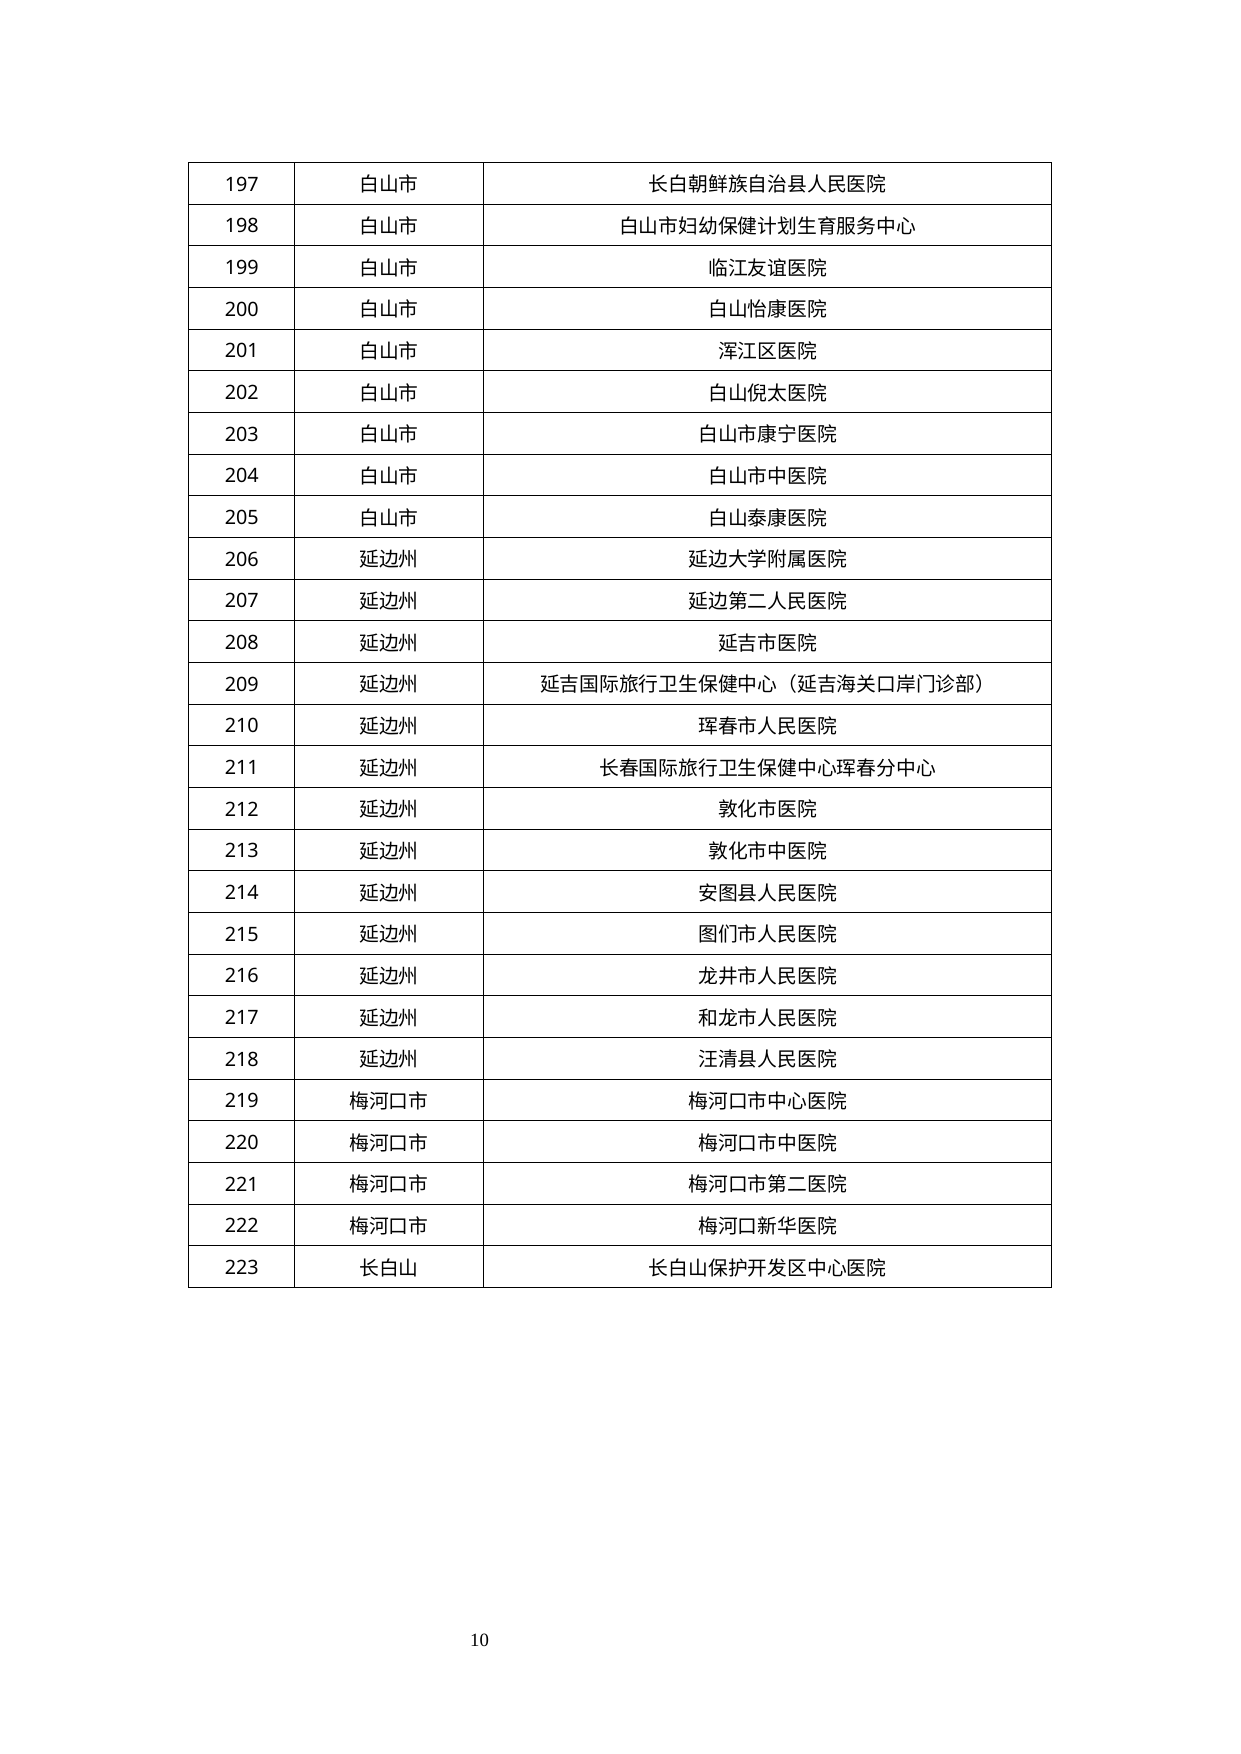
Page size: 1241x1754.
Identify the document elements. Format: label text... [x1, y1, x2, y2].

table_cell 延边州 [295, 705, 483, 745]
table_cell 延边州 [295, 996, 483, 1037]
table_cell 白山市 [295, 205, 483, 245]
table_cell 梅河口市 [295, 1080, 483, 1120]
table_cell 白山市 [295, 413, 483, 454]
table_cell 210 [189, 705, 294, 745]
table_cell 延边州 [295, 1038, 483, 1079]
table_cell 延边第二人民医院 [484, 580, 1051, 620]
table_cell 207 [189, 580, 294, 620]
table_cell 延边州 [295, 871, 483, 912]
table_cell 延边州 [295, 663, 483, 704]
table_cell 延边州 [295, 538, 483, 579]
table_cell 梅河口市 [295, 1163, 483, 1204]
table_cell 200 [189, 288, 294, 329]
table_cell 白山市 [295, 163, 483, 204]
table_cell 延吉国际旅行卫生保健中心（延吉海关口岸门诊部） [484, 663, 1051, 704]
table_cell 梅河口市 [295, 1121, 483, 1162]
table_cell 白山市 [295, 371, 483, 412]
table_cell 长白山保护开发区中心医院 [484, 1246, 1051, 1287]
table_cell 延边州 [295, 830, 483, 870]
table_cell 220 [189, 1121, 294, 1162]
table_cell 203 [189, 413, 294, 454]
table_cell 217 [189, 996, 294, 1037]
table_cell 延边大学附属医院 [484, 538, 1051, 579]
table_cell 白山倪太医院 [484, 371, 1051, 412]
table_cell 白山市 [295, 246, 483, 287]
table_cell 临江友谊医院 [484, 246, 1051, 287]
table_cell 221 [189, 1163, 294, 1204]
table_cell 图们市人民医院 [484, 913, 1051, 954]
table_cell 215 [189, 913, 294, 954]
table_cell 212 [189, 788, 294, 829]
table_cell 长白山 [295, 1246, 483, 1287]
table_cell 222 [189, 1205, 294, 1245]
table_cell 延边州 [295, 788, 483, 829]
table_cell 延边州 [295, 913, 483, 954]
table_cell 209 [189, 663, 294, 704]
table_cell 202 [189, 371, 294, 412]
table_cell 梅河口市中医院 [484, 1121, 1051, 1162]
table_cell 白山市中医院 [484, 455, 1051, 495]
table_cell 197 [189, 163, 294, 204]
table_cell 白山市 [295, 455, 483, 495]
table_cell 延边州 [295, 746, 483, 787]
table_cell 安图县人民医院 [484, 871, 1051, 912]
table_cell 长白朝鲜族自治县人民医院 [484, 163, 1051, 204]
table_cell 201 [189, 330, 294, 370]
table_cell 敦化市医院 [484, 788, 1051, 829]
table_cell 白山市 [295, 330, 483, 370]
table_cell 梅河口市中心医院 [484, 1080, 1051, 1120]
table_cell 208 [189, 621, 294, 662]
table_cell 白山怡康医院 [484, 288, 1051, 329]
table_cell 白山市康宁医院 [484, 413, 1051, 454]
table_cell 和龙市人民医院 [484, 996, 1051, 1037]
table_cell 216 [189, 955, 294, 995]
table_cell 延吉市医院 [484, 621, 1051, 662]
table_cell 199 [189, 246, 294, 287]
table_cell 长春国际旅行卫生保健中心珲春分中心 [484, 746, 1051, 787]
table_cell 延边州 [295, 580, 483, 620]
table_cell 敦化市中医院 [484, 830, 1051, 870]
table_cell 梅河口市第二医院 [484, 1163, 1051, 1204]
table_cell 浑江区医院 [484, 330, 1051, 370]
table_cell 延边州 [295, 955, 483, 995]
table_cell 205 [189, 496, 294, 537]
table_cell 204 [189, 455, 294, 495]
table_cell 珲春市人民医院 [484, 705, 1051, 745]
table_cell 白山市妇幼保健计划生育服务中心 [484, 205, 1051, 245]
table_cell 梅河口市 [295, 1205, 483, 1245]
table_cell 白山市 [295, 496, 483, 537]
table_cell 211 [189, 746, 294, 787]
table_cell 白山泰康医院 [484, 496, 1051, 537]
table_cell 汪清县人民医院 [484, 1038, 1051, 1079]
table_cell 梅河口新华医院 [484, 1205, 1051, 1245]
table_cell 218 [189, 1038, 294, 1079]
table_cell 198 [189, 205, 294, 245]
table_cell 223 [189, 1246, 294, 1287]
table_cell 龙井市人民医院 [484, 955, 1051, 995]
table_cell 214 [189, 871, 294, 912]
table_cell 延边州 [295, 621, 483, 662]
table_cell 206 [189, 538, 294, 579]
table_cell 白山市 [295, 288, 483, 329]
table_cell 213 [189, 830, 294, 870]
table_cell 219 [189, 1080, 294, 1120]
